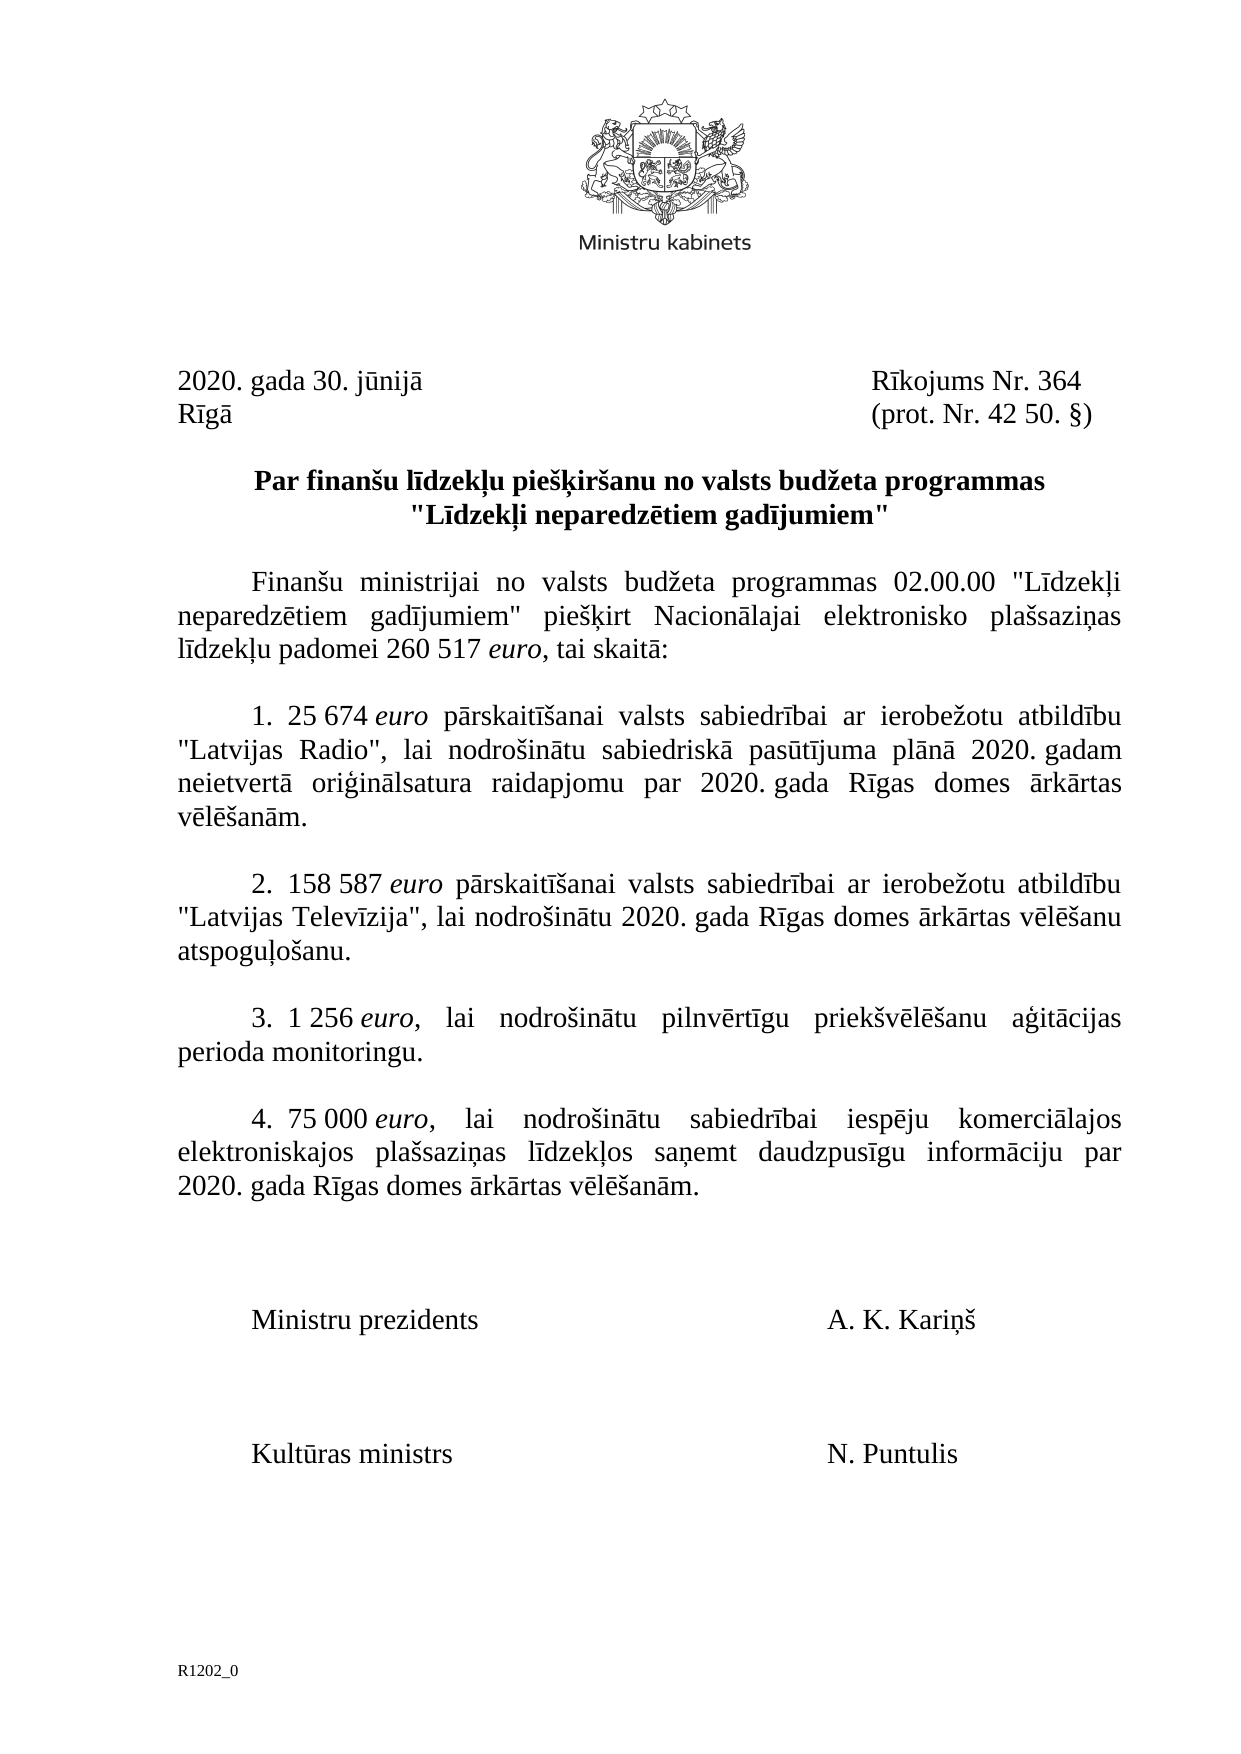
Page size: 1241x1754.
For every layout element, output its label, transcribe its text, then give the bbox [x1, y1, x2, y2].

text 2. 158 587 euro pārskaitīšanai valsts sabiedrībai ar ierobežotu atbildību "Latvijas Televīzija", lai nodrošinātu 2020. gada Rīgas domes ārkārtas vēlēšanu atspoguļošanu. [177, 866, 1122, 967]
text Kultūras ministrs N. Puntulis [177, 1436, 1122, 1470]
text 1. 25 674 euro pārskaitīšanai valsts sabiedrībai ar ierobežotu atbildību "Latvijas Radio", lai nodrošinātu sabiedriskā pasūtījuma plānā 2020. gadam neietvertā oriģinālsatura raidapjomu par 2020. gada Rīgas domes ārkārtas vēlēšanām. [177, 698, 1122, 832]
text "Līdzekļi neparedzētiem gadījumiem" [177, 497, 1122, 531]
text 2020. gada 30. jūnijā Rīkojums Nr. 364 [177, 363, 1122, 396]
text Ministru prezidents A. K. Kariņš [177, 1302, 1122, 1336]
text Finanšu ministrijai no valsts budžeta programmas 02.00.00 "Līdzekļi neparedzētiem gadījumiem" piešķirt Nacionālajai elektronisko plašsaziņas līdzekļu padomei 260 517 euro, tai skaitā: [177, 564, 1122, 665]
picture [177, 97, 1152, 263]
text 4. 75 000 euro, lai nodrošinātu sabiedrībai iespēju komerciālajos elektroniskajos plašsaziņas līdzekļos saņemt daudzpusīgu informāciju par 2020. gada Rīgas domes ārkārtas vēlēšanām. [177, 1101, 1122, 1201]
text Par finanšu līdzekļu piešķiršanu no valsts budžeta programmas [177, 463, 1122, 497]
text 3. 1 256 euro, lai nodrošinātu pilnvērtīgu priekšvēlēšanu aģitācijas perioda monitoringu. [177, 1000, 1122, 1067]
text Rīgā (prot. Nr. 42 50. §) [177, 396, 1122, 430]
